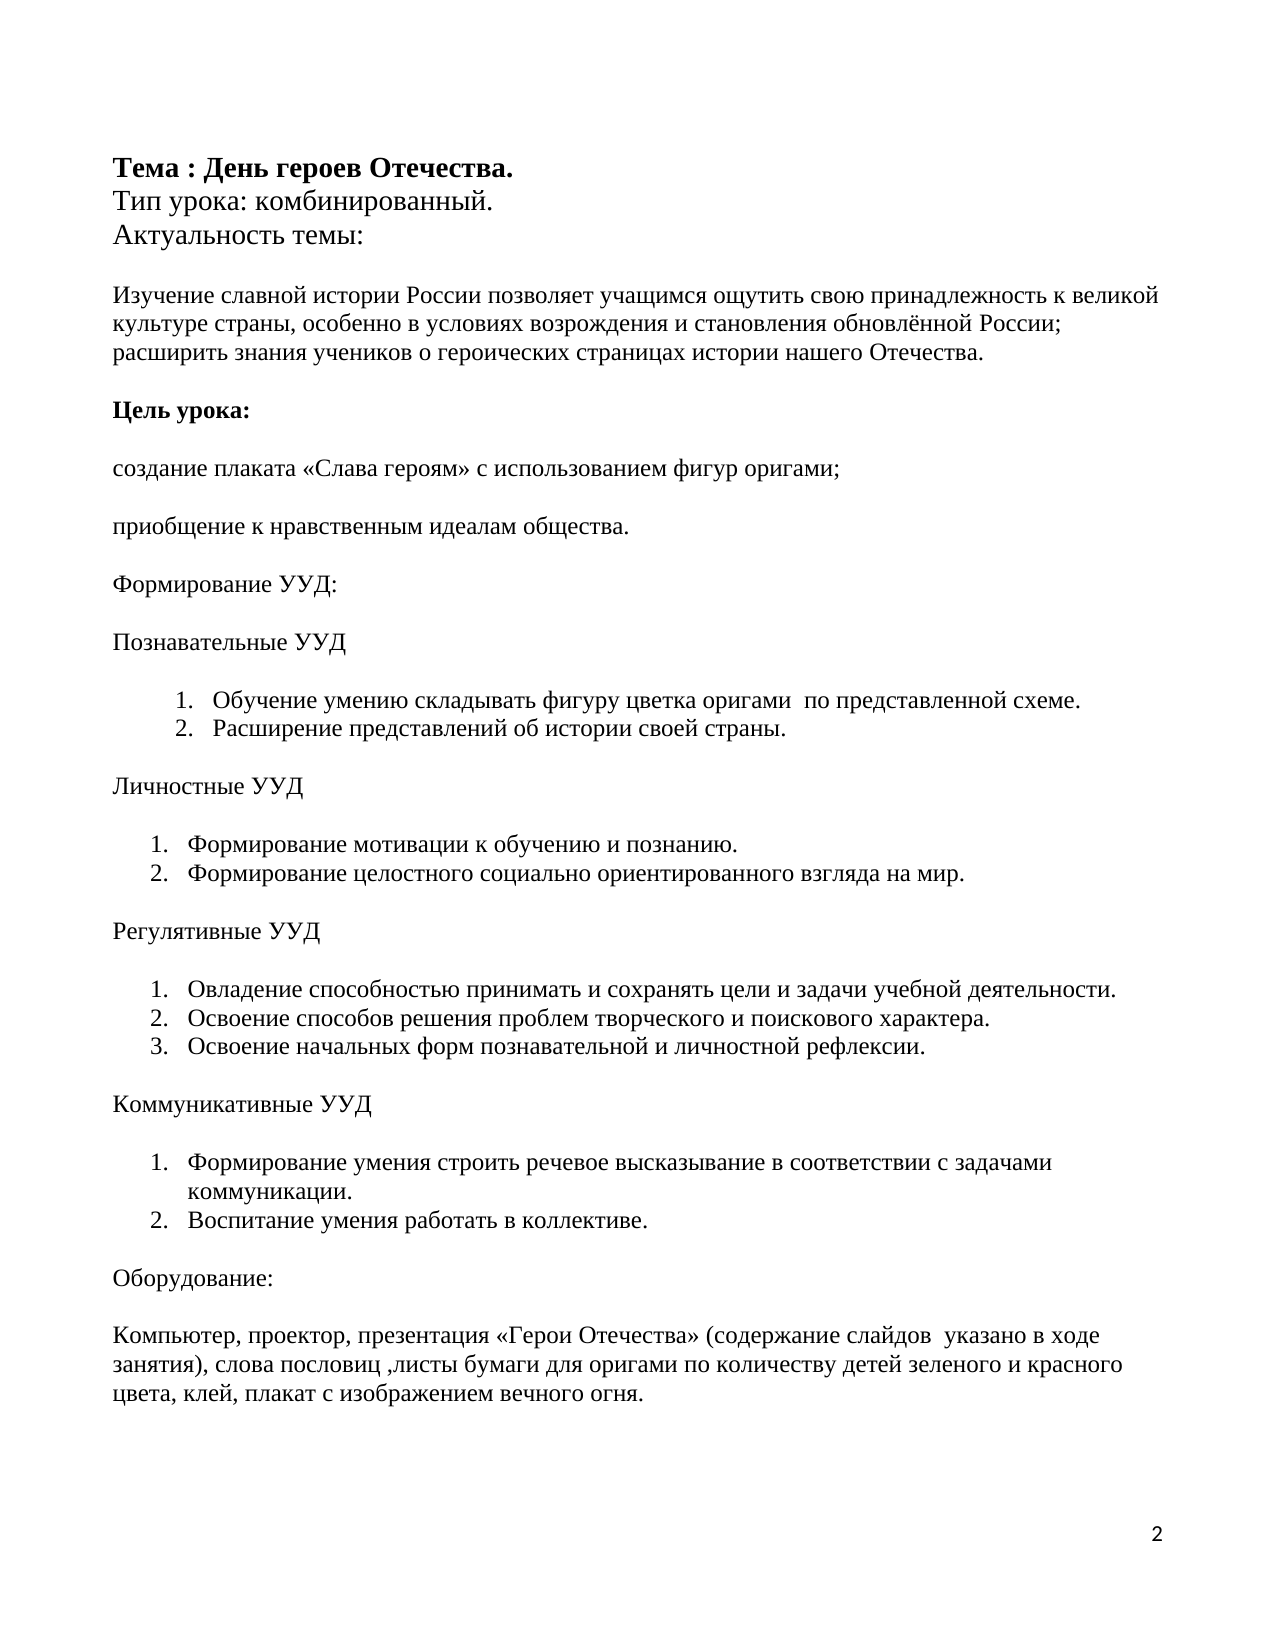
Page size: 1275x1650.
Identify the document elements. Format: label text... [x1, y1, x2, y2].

list Формирование умения строить речевое высказывание в соответствии с задачами коммуникации. [150, 1147, 1162, 1205]
text Личностные УУД [112, 771, 1162, 800]
list Освоение способов решения проблем творческого и поискового характера. [150, 1003, 1162, 1031]
text Тип урока: комбинированный. [112, 183, 1162, 217]
list Овладение способностью принимать и сохранять цели и задачи учебной деятельности. [150, 974, 1162, 1003]
list Обучение умению складывать фигуру цветка оригами по представленной схеме. [175, 685, 1162, 713]
list Формирование мотивации к обучению и познанию. [150, 829, 1162, 858]
text Оборудование: [112, 1263, 1162, 1291]
text приобщение к нравственным идеалам общества. [112, 511, 1162, 540]
list Воспитание умения работать в коллективе. [150, 1205, 1162, 1233]
text Познавательные УУД [112, 627, 1162, 656]
text создание плаката «Слава героям» с использованием фигур оригами; [112, 453, 1162, 482]
text Коммуникативные УУД [112, 1089, 1162, 1118]
text Формирование УУД: [112, 569, 1162, 598]
list Расширение представлений об истории своей страны. [175, 713, 1162, 742]
text Цель урока: [112, 395, 1162, 424]
text Актуальность темы: [112, 217, 1162, 251]
text Изучение славной истории России позволяет учащимся ощутить свою принадлежность к великой культуре страны, особенно в условиях возрождения и становления обновлённой России; расширить знания учеников о героических страницах истории нашего Отечества. [112, 280, 1162, 366]
text Регулятивные УУД [112, 916, 1162, 945]
list Освоение начальных форм познавательной и личностной рефлексии. [150, 1031, 1162, 1060]
list Формирование целостного социально ориентированного взгляда на мир. [150, 858, 1162, 887]
text Тема : День героев Отечества. [112, 150, 1162, 183]
text Компьютер, проектор, презентация «Герои Отечества» (содержание слайдов указано в ходе занятия), слова пословиц ,листы бумаги для оригами по количеству детей зеленого и красного цвета, клей, плакат с изображением вечного огня. [112, 1321, 1162, 1407]
